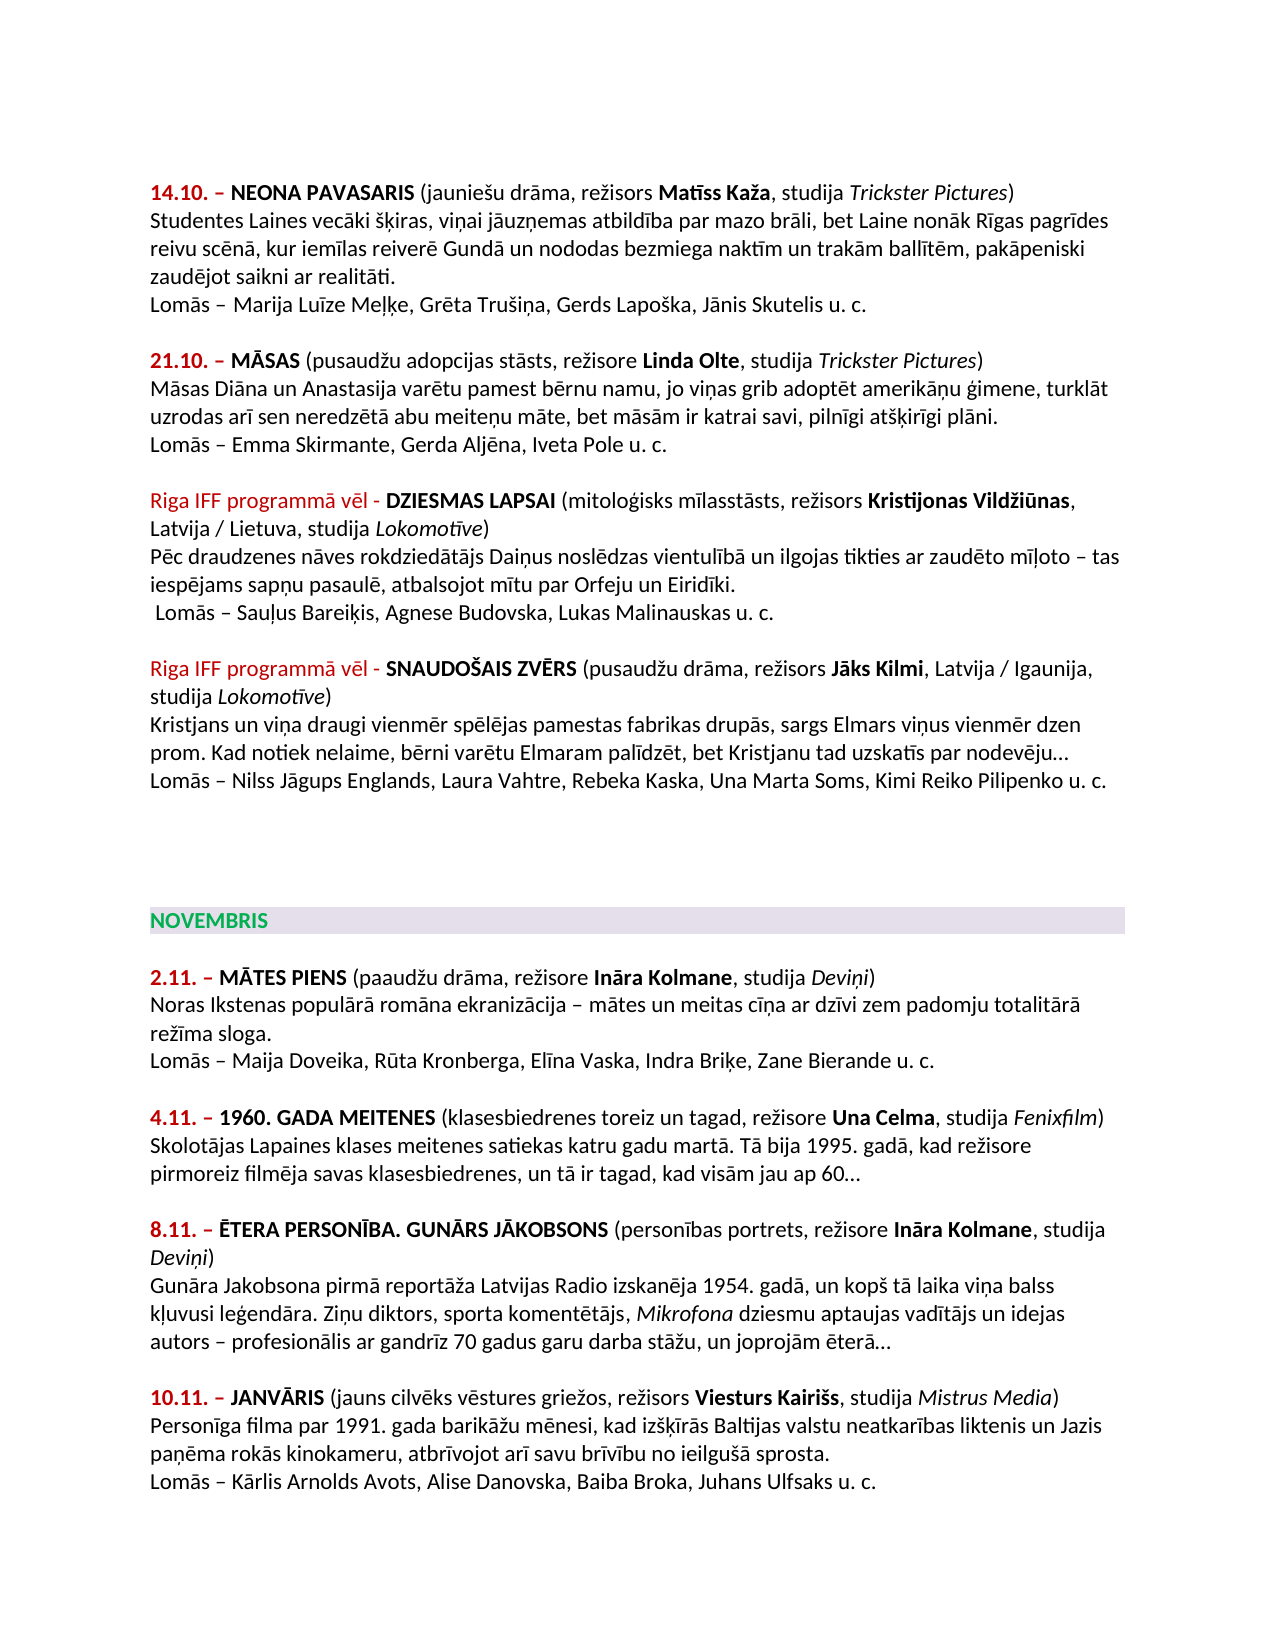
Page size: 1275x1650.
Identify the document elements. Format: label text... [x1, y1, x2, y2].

text Lomās – Emma Skirmante, Gerda Aljēna, Iveta Pole u. c. [150, 430, 1125, 458]
text Riga IFF programmā vēl - DZIESMAS LAPSAI (mitoloģisks mīlasstāsts, režisors Kristijonas Vildžiūnas, Latvija / Lietuva, studija Lokomotīve) [150, 486, 1125, 542]
text Lomās – Maija Doveika, Rūta Kronberga, Elīna Vaska, Indra Briķe, Zane Bierande u. c. [150, 1047, 1125, 1075]
text Lomās – Nilss Jāgups Englands, Laura Vahtre, Rebeka Kaska, Una Marta Soms, Kimi Reiko Pilipenko u. c. [150, 766, 1125, 794]
text Gunāra Jakobsona pirmā reportāža Latvijas Radio izskanēja 1954. gadā, un kopš tā laika viņa balss kļuvusi leģendāra. Ziņu diktors, sporta komentētājs, Mikrofona dziesmu aptaujas vadītājs un idejas autors – profesionālis ar gandrīz 70 gadus garu darba stāžu, un joprojām ēterā… [150, 1271, 1125, 1355]
text Māsas Diāna un Anastasija varētu pamest bērnu namu, jo viņas grib adoptēt amerikāņu ģimene, turklāt uzrodas arī sen neredzētā abu meiteņu māte, bet māsām ir katrai savi, pilnīgi atšķirīgi plāni. [150, 374, 1125, 430]
text Lomās – Kārlis Arnolds Avots, Alise Danovska, Baiba Broka, Juhans Ulfsaks u. c. [150, 1467, 1125, 1495]
text Kristjans un viņa draugi vienmēr spēlējas pamestas fabrikas drupās, sargs Elmars viņus vienmēr dzen prom. Kad notiek nelaime, bērni varētu Elmaram palīdzēt, bet Kristjanu tad uzskatīs par nodevēju… [150, 710, 1125, 766]
text 10.11. – JANVĀRIS (jauns cilvēks vēstures griežos, režisors Viesturs Kairišs, studija Mistrus Media) [150, 1383, 1125, 1411]
text Personīga filma par 1991. gada barikāžu mēnesi, kad izšķīrās Baltijas valstu neatkarības liktenis un Jazis paņēma rokās kinokameru, atbrīvojot arī savu brīvību no ieilgušā sprosta. [150, 1411, 1125, 1467]
text NOVEMBRIS [150, 907, 1125, 934]
text Pēc draudzenes nāves rokdziedātājs Daiņus noslēdzas vientulībā un ilgojas tikties ar zaudēto mīļoto – tas iespējams sapņu pasaulē, atbalsojot mītu par Orfeju un Eiridīki. [150, 542, 1125, 598]
text 21.10. – MĀSAS (pusaudžu adopcijas stāsts, režisore Linda Olte, studija Trickster Pictures) [150, 346, 1125, 374]
text 4.11. – 1960. GADA MEITENES (klasesbiedrenes toreiz un tagad, režisore Una Celma, studija Fenixfilm) [150, 1103, 1125, 1131]
text Studentes Laines vecāki šķiras, viņai jāuzņemas atbildība par mazo brāli, bet Laine nonāk Rīgas pagrīdes reivu scēnā, kur iemīlas reiverē Gundā un nododas bezmiega naktīm un trakām ballītēm, pakāpeniski zaudējot saikni ar realitāti. [150, 206, 1125, 290]
text Noras Ikstenas populārā romāna ekranizācija – mātes un meitas cīņa ar dzīvi zem padomju totalitārā režīma sloga. [150, 991, 1125, 1047]
text 2.11. – MĀTES PIENS (paaudžu drāma, režisore Ināra Kolmane, studija Deviņi) [150, 963, 1125, 991]
text 14.10. – NEONA PAVASARIS (jauniešu drāma, režisors Matīss Kaža, studija Trickster Pictures) [150, 178, 1125, 206]
text Skolotājas Lapaines klases meitenes satiekas katru gadu martā. Tā bija 1995. gadā, kad režisore pirmoreiz filmēja savas klasesbiedrenes, un tā ir tagad, kad visām jau ap 60… [150, 1131, 1125, 1187]
text 8.11. – ĒTERA PERSONĪBA. GUNĀRS JĀKOBSONS (personības portrets, režisore Ināra Kolmane, studija Deviņi) [150, 1215, 1125, 1271]
text Riga IFF programmā vēl - SNAUDOŠAIS ZVĒRS (pusaudžu drāma, režisors Jāks Kilmi, Latvija / Igaunija, studija Lokomotīve) [150, 654, 1125, 710]
text Lomās – Sauļus Bareiķis, Agnese Budovska, Lukas Malinauskas u. c. [150, 598, 1125, 626]
text Lomās – Marija Luīze Meļķe, Grēta Trušiņa, Gerds Lapoška, Jānis Skutelis u. c. [150, 290, 1125, 318]
